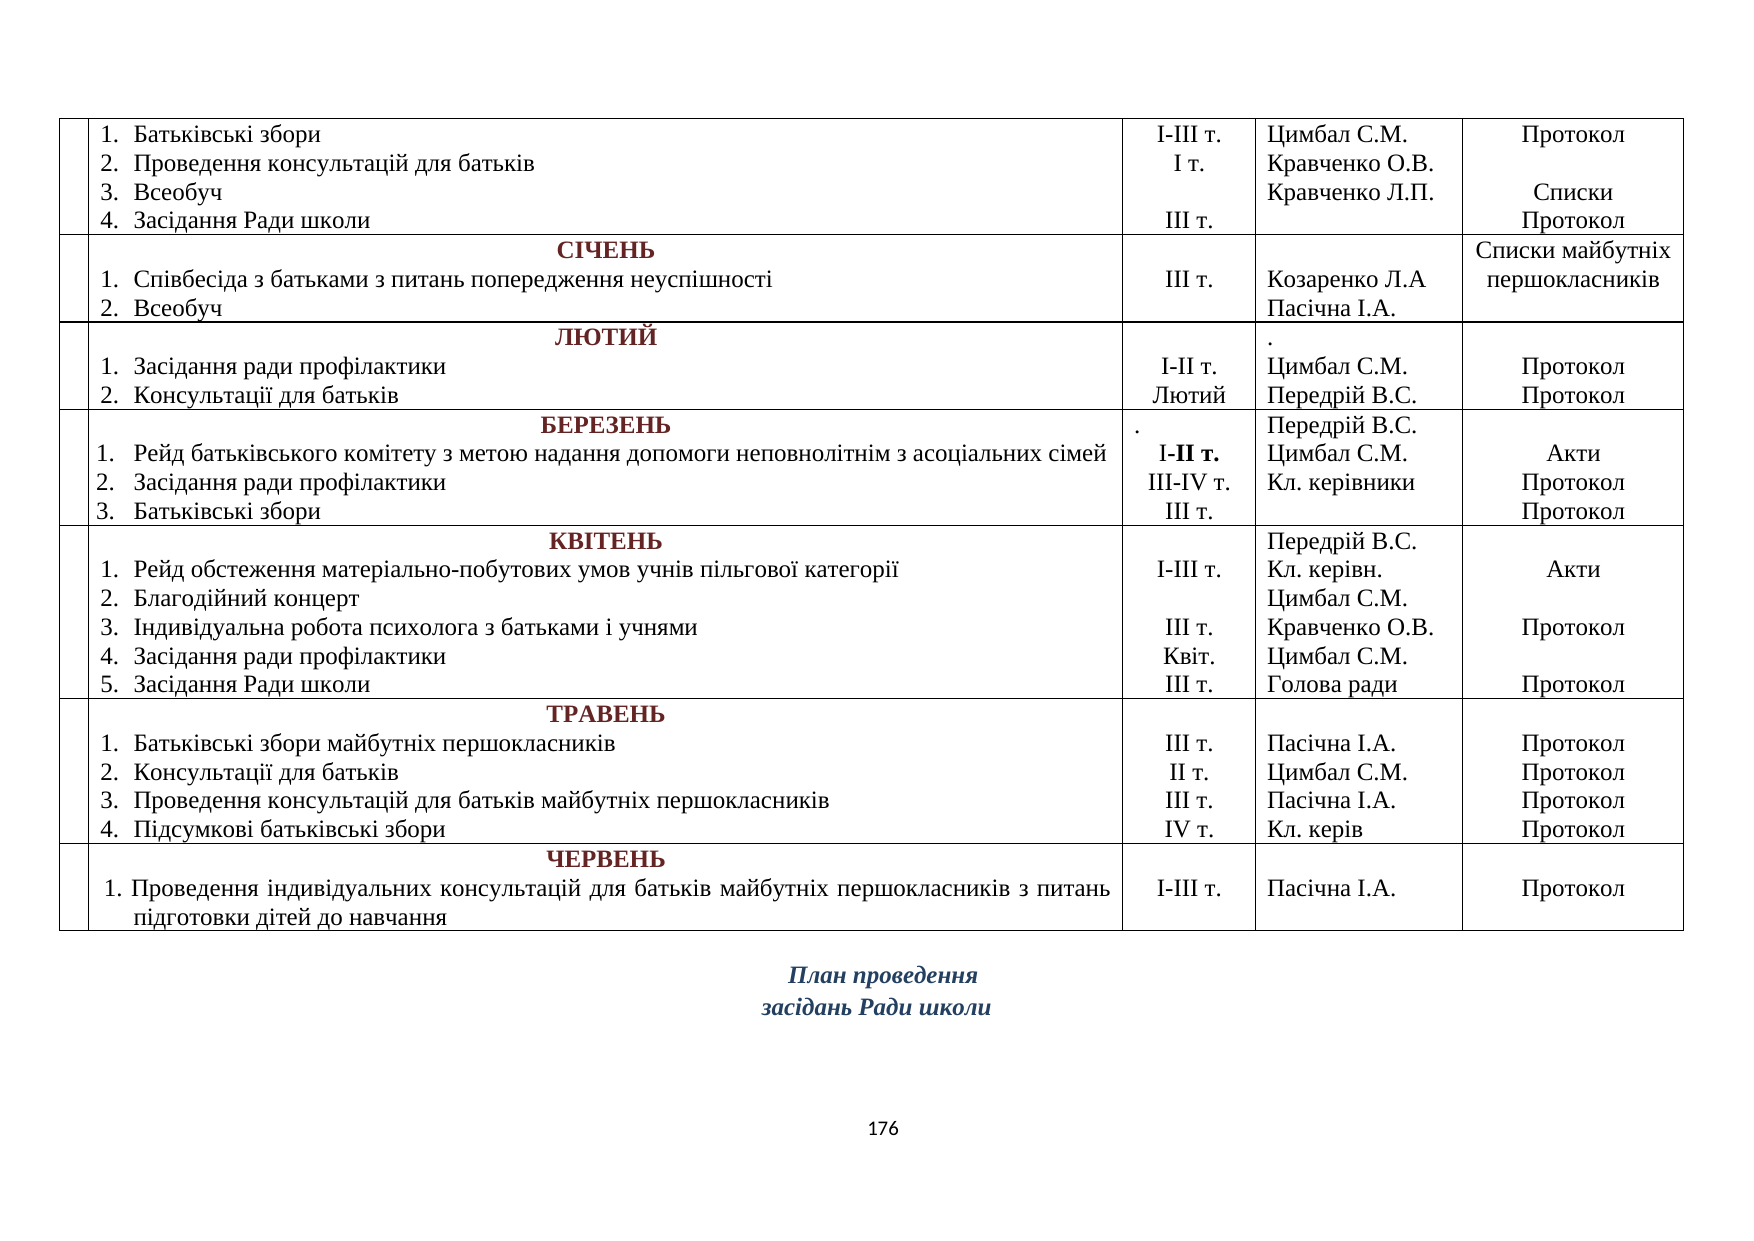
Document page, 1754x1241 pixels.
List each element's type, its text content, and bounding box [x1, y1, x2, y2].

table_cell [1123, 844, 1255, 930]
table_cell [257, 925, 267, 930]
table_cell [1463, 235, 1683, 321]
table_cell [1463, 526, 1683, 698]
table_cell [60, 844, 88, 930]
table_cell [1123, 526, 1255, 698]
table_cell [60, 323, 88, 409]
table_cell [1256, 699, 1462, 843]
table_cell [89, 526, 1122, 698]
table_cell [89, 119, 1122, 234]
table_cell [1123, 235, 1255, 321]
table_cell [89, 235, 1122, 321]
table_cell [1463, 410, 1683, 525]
text засідань Ради школи [71, 993, 1682, 1021]
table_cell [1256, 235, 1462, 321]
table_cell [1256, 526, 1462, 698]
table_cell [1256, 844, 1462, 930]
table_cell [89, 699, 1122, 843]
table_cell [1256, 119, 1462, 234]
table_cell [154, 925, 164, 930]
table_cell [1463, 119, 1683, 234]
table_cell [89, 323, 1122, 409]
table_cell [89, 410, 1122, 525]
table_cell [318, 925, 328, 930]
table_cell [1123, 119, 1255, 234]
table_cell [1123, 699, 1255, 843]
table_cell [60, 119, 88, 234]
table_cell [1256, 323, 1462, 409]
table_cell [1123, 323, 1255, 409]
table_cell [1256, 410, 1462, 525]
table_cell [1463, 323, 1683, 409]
text План проведення [71, 960, 1695, 989]
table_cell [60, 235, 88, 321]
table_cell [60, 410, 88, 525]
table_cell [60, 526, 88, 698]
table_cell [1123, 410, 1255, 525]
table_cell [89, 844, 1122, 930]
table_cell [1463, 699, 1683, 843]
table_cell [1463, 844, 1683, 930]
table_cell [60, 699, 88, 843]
